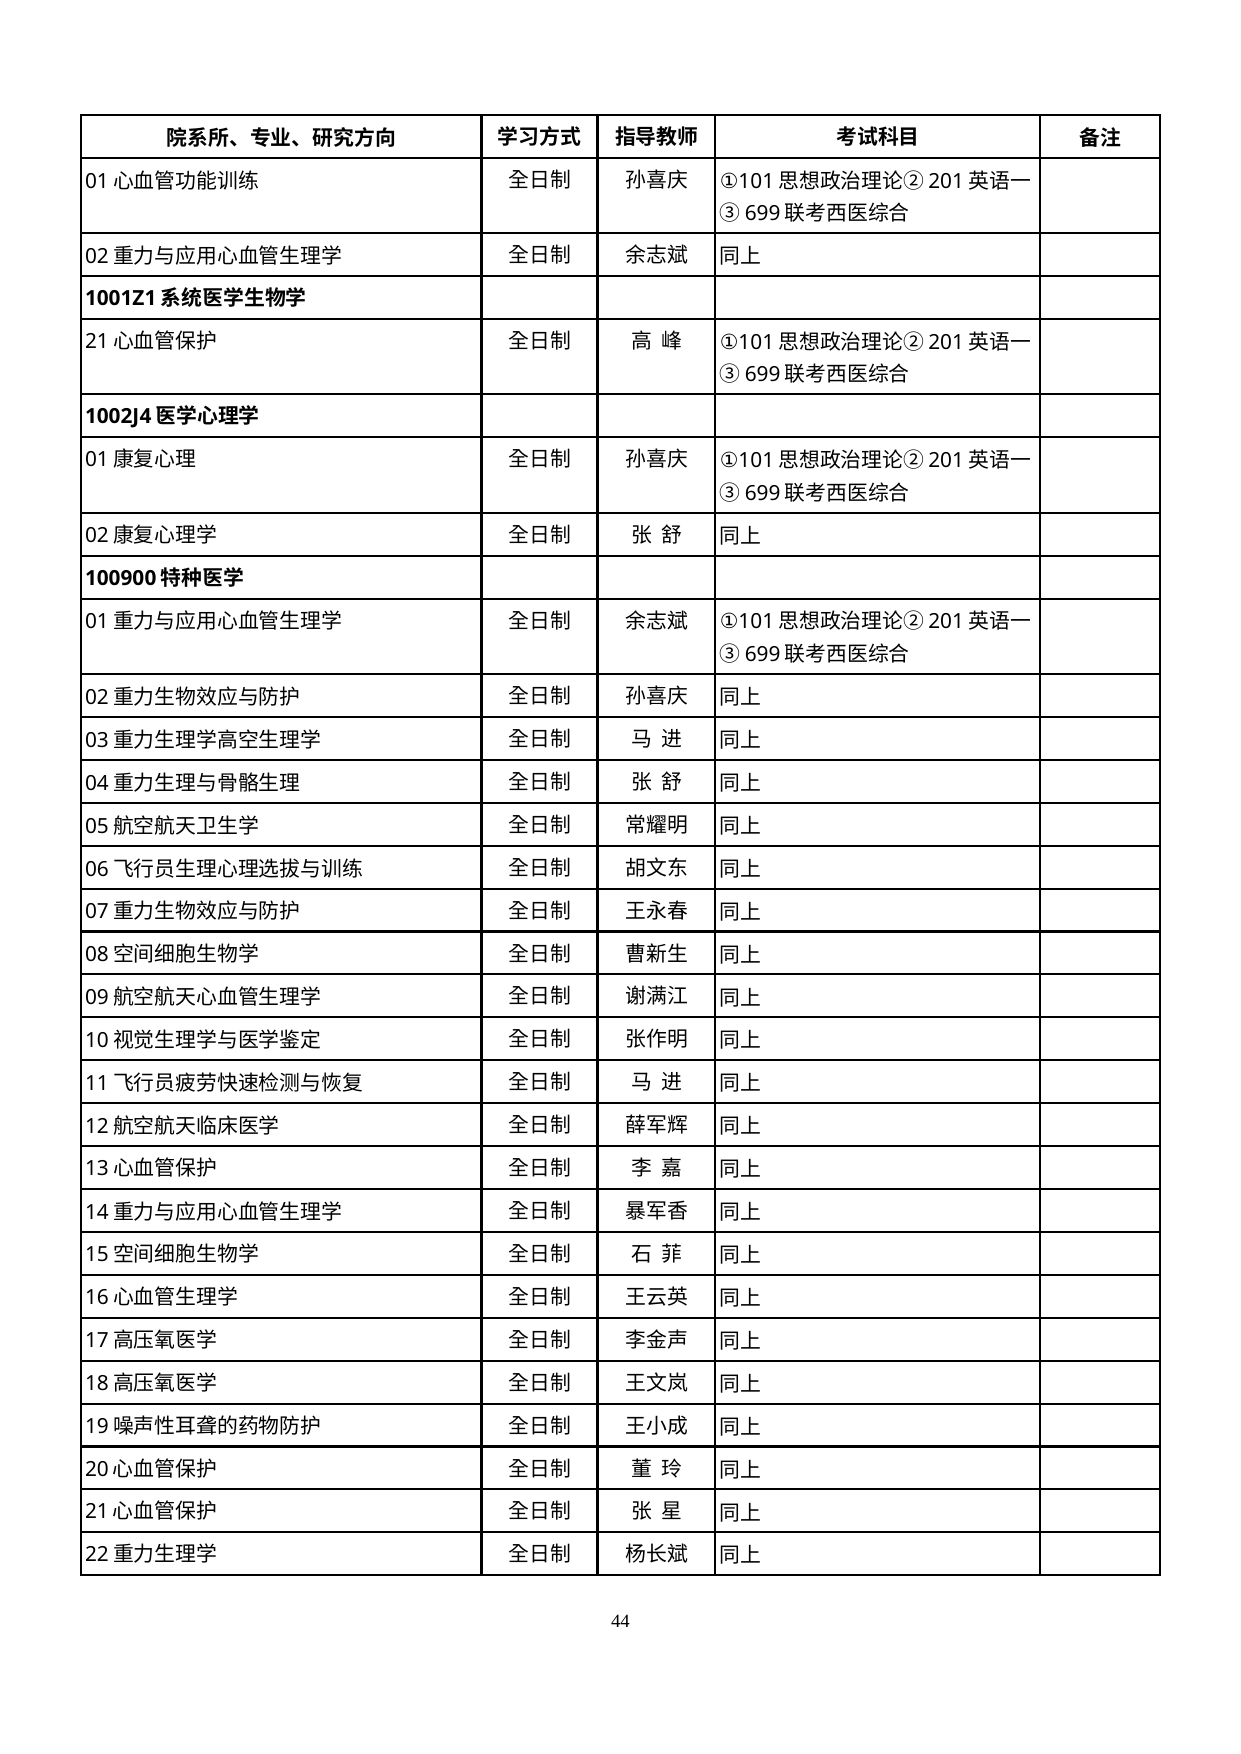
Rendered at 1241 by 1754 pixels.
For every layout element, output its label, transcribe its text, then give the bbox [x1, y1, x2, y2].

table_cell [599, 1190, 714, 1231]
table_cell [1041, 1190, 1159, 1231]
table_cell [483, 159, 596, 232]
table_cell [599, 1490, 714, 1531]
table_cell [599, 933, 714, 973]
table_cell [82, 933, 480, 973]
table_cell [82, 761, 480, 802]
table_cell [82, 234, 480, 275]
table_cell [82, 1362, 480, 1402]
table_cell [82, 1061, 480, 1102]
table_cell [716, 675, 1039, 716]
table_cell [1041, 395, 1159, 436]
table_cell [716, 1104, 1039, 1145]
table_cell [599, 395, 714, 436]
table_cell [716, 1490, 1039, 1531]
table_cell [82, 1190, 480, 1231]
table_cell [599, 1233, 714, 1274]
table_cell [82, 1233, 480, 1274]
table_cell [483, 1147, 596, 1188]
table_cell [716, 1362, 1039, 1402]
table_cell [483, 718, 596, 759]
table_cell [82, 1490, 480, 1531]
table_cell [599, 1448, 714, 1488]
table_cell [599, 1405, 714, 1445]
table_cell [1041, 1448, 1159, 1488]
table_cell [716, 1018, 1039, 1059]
table_header 学习方式 [483, 116, 596, 157]
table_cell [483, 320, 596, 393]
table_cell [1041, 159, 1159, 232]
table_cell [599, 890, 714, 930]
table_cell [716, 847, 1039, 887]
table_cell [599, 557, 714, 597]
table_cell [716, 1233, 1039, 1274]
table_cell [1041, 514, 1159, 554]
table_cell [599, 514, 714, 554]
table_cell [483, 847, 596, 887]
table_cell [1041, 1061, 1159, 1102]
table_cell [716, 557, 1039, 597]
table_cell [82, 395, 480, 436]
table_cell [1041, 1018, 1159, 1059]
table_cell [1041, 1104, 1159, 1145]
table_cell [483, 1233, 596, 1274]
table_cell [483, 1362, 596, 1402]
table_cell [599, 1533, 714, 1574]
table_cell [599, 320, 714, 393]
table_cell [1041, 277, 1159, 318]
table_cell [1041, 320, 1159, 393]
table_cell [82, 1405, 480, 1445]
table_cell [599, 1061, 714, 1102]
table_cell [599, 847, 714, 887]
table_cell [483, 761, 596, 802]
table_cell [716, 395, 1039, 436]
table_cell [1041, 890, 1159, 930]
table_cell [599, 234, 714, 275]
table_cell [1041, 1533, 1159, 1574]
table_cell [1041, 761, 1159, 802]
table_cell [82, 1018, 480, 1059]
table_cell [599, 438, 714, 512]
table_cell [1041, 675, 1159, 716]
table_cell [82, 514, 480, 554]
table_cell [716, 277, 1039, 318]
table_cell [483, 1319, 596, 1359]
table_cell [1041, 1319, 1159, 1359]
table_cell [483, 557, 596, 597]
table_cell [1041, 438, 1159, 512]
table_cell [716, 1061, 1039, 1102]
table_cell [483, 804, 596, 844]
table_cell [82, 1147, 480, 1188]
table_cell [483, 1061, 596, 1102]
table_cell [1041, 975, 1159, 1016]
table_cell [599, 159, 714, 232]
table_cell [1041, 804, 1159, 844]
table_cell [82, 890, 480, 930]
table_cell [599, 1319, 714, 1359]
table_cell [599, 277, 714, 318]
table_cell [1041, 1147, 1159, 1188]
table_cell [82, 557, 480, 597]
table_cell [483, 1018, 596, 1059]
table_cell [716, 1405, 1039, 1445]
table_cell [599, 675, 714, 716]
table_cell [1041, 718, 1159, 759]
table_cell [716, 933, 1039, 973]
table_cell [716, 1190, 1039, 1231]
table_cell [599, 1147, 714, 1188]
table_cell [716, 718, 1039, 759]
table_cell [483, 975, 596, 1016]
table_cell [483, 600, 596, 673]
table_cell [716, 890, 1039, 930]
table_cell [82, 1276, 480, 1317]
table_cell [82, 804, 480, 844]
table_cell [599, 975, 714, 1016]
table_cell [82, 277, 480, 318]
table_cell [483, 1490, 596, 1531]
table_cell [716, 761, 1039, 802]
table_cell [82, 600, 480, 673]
table_header 考试科目 [716, 116, 1039, 157]
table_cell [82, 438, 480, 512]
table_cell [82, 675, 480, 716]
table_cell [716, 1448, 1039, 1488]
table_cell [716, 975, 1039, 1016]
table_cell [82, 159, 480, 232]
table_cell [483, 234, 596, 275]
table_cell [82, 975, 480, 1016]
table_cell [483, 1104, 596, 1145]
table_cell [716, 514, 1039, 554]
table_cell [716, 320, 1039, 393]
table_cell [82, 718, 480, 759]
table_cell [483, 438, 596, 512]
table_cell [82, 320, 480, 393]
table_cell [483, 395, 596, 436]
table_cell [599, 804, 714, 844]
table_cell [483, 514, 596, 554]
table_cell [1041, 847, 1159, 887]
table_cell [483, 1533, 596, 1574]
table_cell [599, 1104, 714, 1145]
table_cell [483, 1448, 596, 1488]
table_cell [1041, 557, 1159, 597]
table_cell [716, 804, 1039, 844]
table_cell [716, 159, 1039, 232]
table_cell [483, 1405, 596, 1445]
table_header 备注 [1041, 116, 1159, 157]
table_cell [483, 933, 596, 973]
table_header 指导教师 [599, 116, 714, 157]
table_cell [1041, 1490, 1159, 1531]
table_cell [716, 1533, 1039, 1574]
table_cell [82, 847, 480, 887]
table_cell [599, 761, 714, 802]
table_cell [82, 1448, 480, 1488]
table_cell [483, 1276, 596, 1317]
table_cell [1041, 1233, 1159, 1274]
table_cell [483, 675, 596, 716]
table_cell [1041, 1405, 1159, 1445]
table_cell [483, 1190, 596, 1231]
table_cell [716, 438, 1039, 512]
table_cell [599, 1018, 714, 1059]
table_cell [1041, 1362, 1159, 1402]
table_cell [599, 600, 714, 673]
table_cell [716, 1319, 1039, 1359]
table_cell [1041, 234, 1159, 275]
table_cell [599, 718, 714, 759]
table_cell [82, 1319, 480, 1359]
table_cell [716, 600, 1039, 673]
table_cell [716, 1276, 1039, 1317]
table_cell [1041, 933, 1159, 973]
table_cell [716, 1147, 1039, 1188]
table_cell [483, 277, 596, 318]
table_header 院系所、专业、研究方向 [82, 116, 480, 157]
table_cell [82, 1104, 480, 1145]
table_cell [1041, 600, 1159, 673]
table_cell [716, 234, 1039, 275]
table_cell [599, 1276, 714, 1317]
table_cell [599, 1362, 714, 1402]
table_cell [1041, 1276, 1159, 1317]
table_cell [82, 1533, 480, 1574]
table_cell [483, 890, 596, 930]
